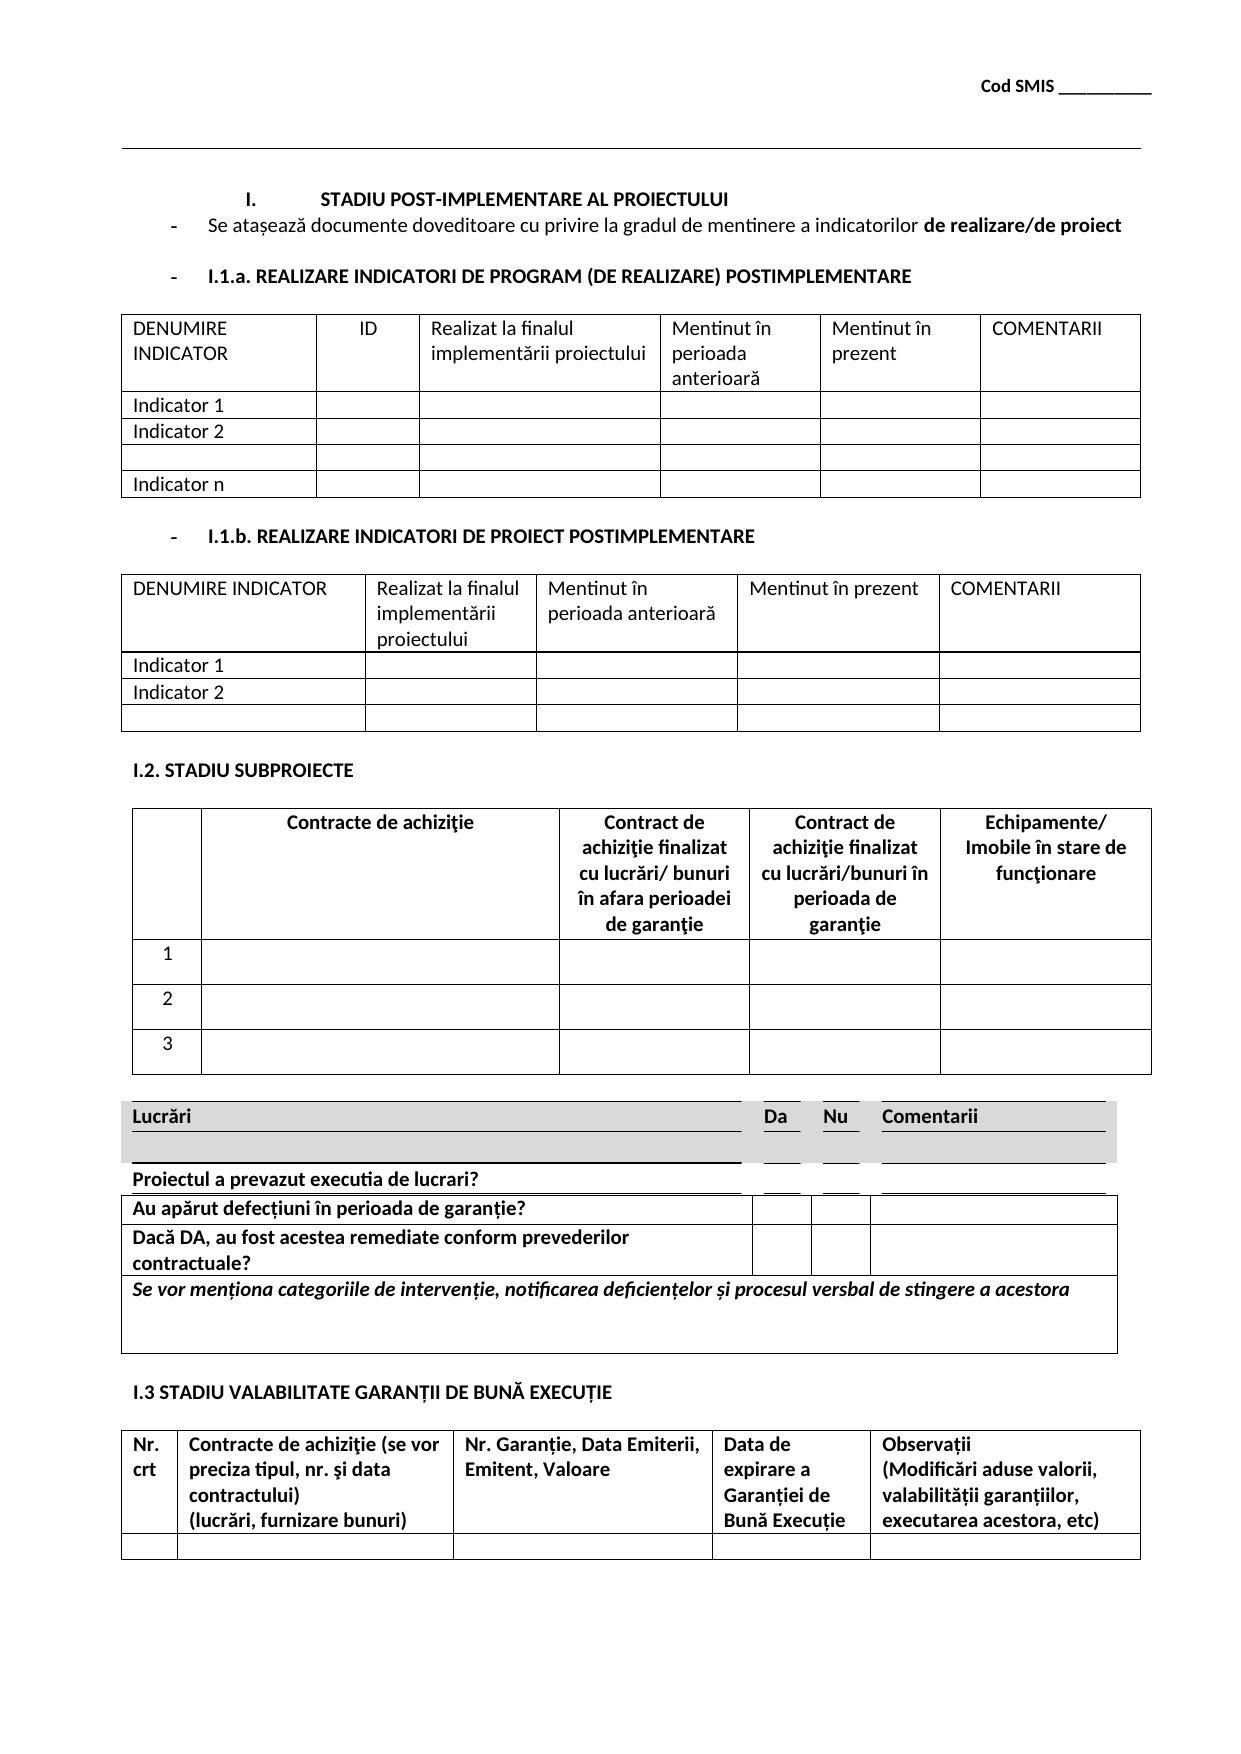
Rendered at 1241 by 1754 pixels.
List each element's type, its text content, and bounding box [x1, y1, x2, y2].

table_cell Dacă DA, au fost acestea remediate conform prevederilor contractuale? [122, 1225, 752, 1275]
table_cell [871, 1163, 1117, 1194]
table_cell [122, 705, 365, 731]
table_cell Au apărut defecţiuni în perioada de garanţie? [122, 1196, 752, 1223]
table_header Contracte de achiziţie (se vor preciza tipul, nr. şi data contractului) (lucrări, furnizare bunuri) [178, 1431, 453, 1533]
table_header Nu [812, 1101, 871, 1163]
table_cell [981, 471, 1140, 497]
table_cell [871, 1196, 1117, 1223]
table_cell Se vor menţiona categoriile de intervenţie, notificarea deficienţelor şi procesul versbal de stingere a acestora [122, 1276, 1117, 1353]
table_cell [560, 940, 749, 984]
table_cell [366, 653, 536, 678]
table_cell [941, 985, 1151, 1029]
table_cell 1 [133, 940, 201, 984]
table_cell [738, 679, 939, 704]
table_cell [420, 471, 660, 497]
table_cell [981, 419, 1140, 444]
table_header DENUMIRE INDICATOR [122, 575, 365, 651]
table_cell Indicator 2 [122, 679, 365, 704]
table_cell 3 [133, 1030, 201, 1074]
table_cell [661, 419, 820, 444]
table_header Mentinut în prezent [738, 575, 939, 651]
table_header Da [753, 1101, 812, 1163]
table_cell [537, 653, 737, 678]
table_cell [871, 1534, 1140, 1559]
table_cell [661, 471, 820, 497]
table_cell [753, 1196, 811, 1223]
table_header Mentinut în prezent [821, 315, 980, 391]
text I.3 STADIU VALABILITATE GARANŢII DE BUNĂ EXECUŢIE [133, 1379, 1152, 1404]
list I.1.a. REALIZARE INDICATORI DE PROGRAM (DE REALIZARE) POSTIMPLEMENTARE [170, 263, 1152, 288]
table_cell [366, 705, 536, 731]
table_cell Indicator 1 [122, 392, 316, 417]
table_header Echipamente/ Imobile în stare de funcţionare [941, 809, 1151, 939]
table_header Comentarii [871, 1101, 1117, 1163]
table_cell [821, 419, 980, 444]
table_header Contract de achiziţie finalizat cu lucrări/ bunuri în afara perioadei de garanţie [560, 809, 749, 939]
table_header Nr. Garanţie, Data Emiterii, Emitent, Valoare [454, 1431, 712, 1533]
table_cell [537, 679, 737, 704]
table_cell [122, 1534, 177, 1559]
table_header COMENTARII [981, 315, 1140, 391]
table_cell [821, 392, 980, 417]
table_cell [941, 1030, 1151, 1074]
table_cell [537, 705, 737, 731]
table_cell Proiectul a prevazut executia de lucrari? [121, 1163, 753, 1194]
table_cell [940, 653, 1140, 678]
table_cell [202, 985, 559, 1029]
table_cell [560, 985, 749, 1029]
table_cell [317, 419, 419, 444]
table_cell Indicator n [122, 471, 316, 497]
table_cell [454, 1534, 712, 1559]
table_cell [202, 940, 559, 984]
table_cell [178, 1534, 453, 1559]
table_header Nr. crt [122, 1431, 177, 1533]
table_cell [738, 653, 939, 678]
table_cell [821, 471, 980, 497]
table_cell [750, 985, 940, 1029]
table_cell [661, 392, 820, 417]
table_header Lucrări [121, 1101, 753, 1163]
table_cell [420, 445, 660, 470]
table_cell [981, 445, 1140, 470]
table_cell [420, 419, 660, 444]
table_header COMENTARII [940, 575, 1140, 651]
table_cell [713, 1534, 870, 1559]
table_cell Indicator 1 [122, 653, 365, 678]
table_header Realizat la finalul implementării proiectului [366, 575, 536, 651]
table_cell [981, 392, 1140, 417]
table_header ID [317, 315, 419, 391]
table_cell [317, 392, 419, 417]
table_cell [821, 445, 980, 470]
table_cell [750, 940, 940, 984]
table_header [133, 809, 201, 939]
text I.2. STADIU SUBPROIECTE [133, 757, 1152, 783]
table_cell [753, 1163, 812, 1194]
table_cell [812, 1196, 870, 1223]
table_cell [750, 1030, 940, 1074]
table_cell [420, 392, 660, 417]
table_cell [940, 679, 1140, 704]
table_cell 2 [133, 985, 201, 1029]
table_cell [317, 471, 419, 497]
table_cell Indicator 2 [122, 419, 316, 444]
table_cell [122, 445, 316, 470]
list Se ataşează documente doveditoare cu privire la gradul de mentinere a indicatorilor de realizare/de proiect [170, 212, 1152, 237]
table_header Mentinut în perioada anterioară [661, 315, 820, 391]
list I.1.b. REALIZARE INDICATORI DE PROIECT POSTIMPLEMENTARE [170, 523, 1152, 549]
list STADIU POST-IMPLEMENTARE AL PROIECTULUI [245, 187, 1152, 212]
table_header Observaţii (Modificări aduse valorii, valabilităţii garanţiilor, executarea acestora, etc) [871, 1431, 1140, 1533]
table_header DENUMIRE INDICATOR [122, 315, 316, 391]
table_cell [812, 1163, 871, 1194]
table_cell [812, 1225, 870, 1275]
table_cell [753, 1225, 811, 1275]
table_cell [661, 445, 820, 470]
table_cell [366, 679, 536, 704]
table_cell [202, 1030, 559, 1074]
table_header Data de expirare a Garanţiei de Bună Execuţie [713, 1431, 870, 1533]
table_header Contracte de achiziţie [202, 809, 559, 939]
table_cell [940, 705, 1140, 731]
table_header Mentinut în perioada anterioară [537, 575, 737, 651]
table_cell [560, 1030, 749, 1074]
table_cell [871, 1225, 1117, 1275]
table_cell [941, 940, 1151, 984]
table_header Contract de achiziţie finalizat cu lucrări/bunuri în perioada de garanţie [750, 809, 940, 939]
table_cell [317, 445, 419, 470]
table_header Realizat la finalul implementării proiectului [420, 315, 660, 391]
table_cell [738, 705, 939, 731]
